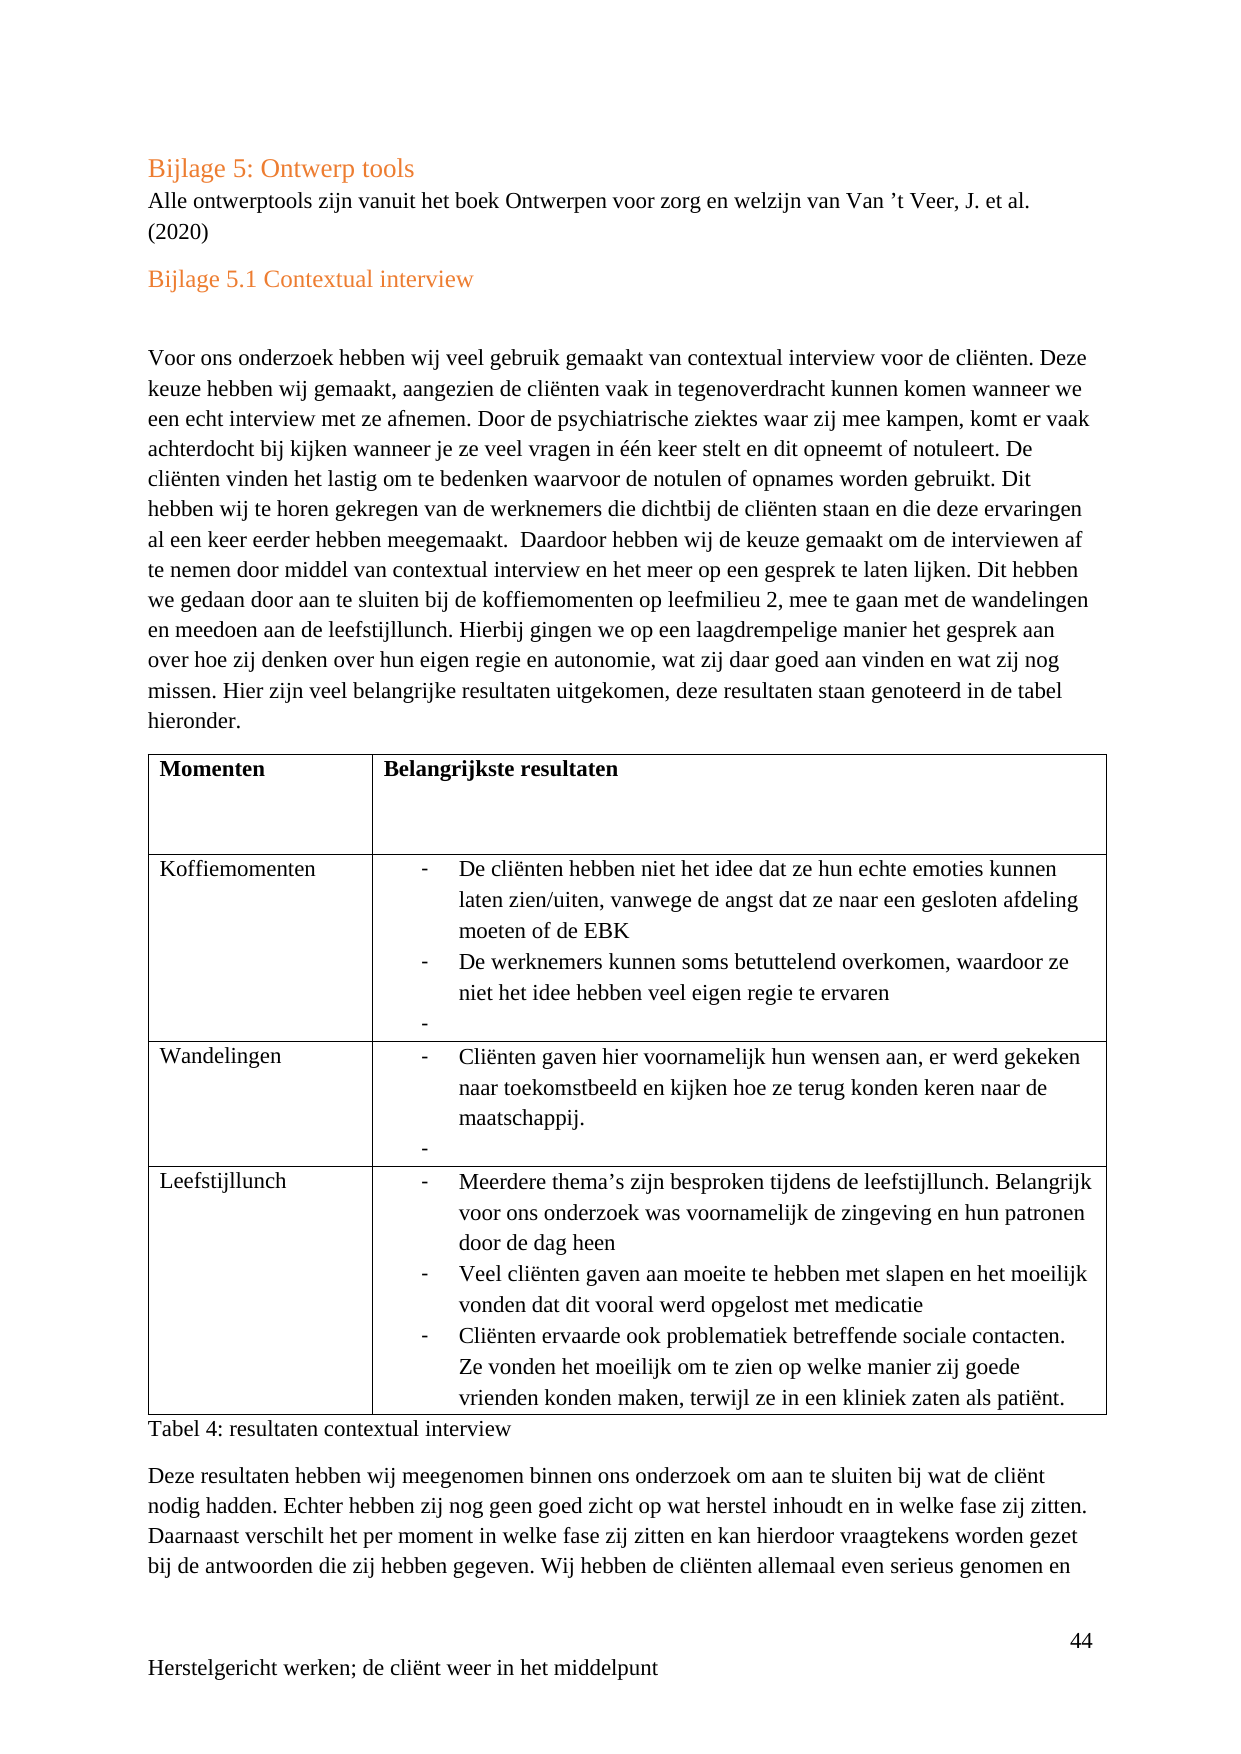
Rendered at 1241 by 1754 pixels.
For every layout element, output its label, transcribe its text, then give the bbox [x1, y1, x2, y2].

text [148, 1462, 1093, 1579]
table_cell Leefstijllunch [149, 1167, 372, 1414]
table_cell Wandelingen [149, 1042, 372, 1166]
table_header Momenten [149, 755, 372, 853]
table_header Belangrijkste resultaten [373, 755, 1106, 853]
subtitle Bijlage 5.1 Contextual interview [148, 264, 1093, 293]
text Alle ontwerptools zijn vanuit het boek Ontwerpen voor zorg en welzijn van Van ’t Veer, J. et al. (2020) [148, 187, 1093, 244]
table_cell Cliënten gaven hier voornamelijk hun wensen aan, er werd gekeken naar toekomstbeeld en kijken hoe ze terug konden keren naar de maatschappij. [373, 1042, 1106, 1166]
table_cell Koffiemomenten [149, 855, 372, 1041]
subtitle Bijlage 5: Ontwerp tools [148, 152, 1093, 183]
table_cell Meerdere thema’s zijn besproken tijdens de leefstijllunch. Belangrijk voor ons onderzoek was voornamelijk de zingeving en hun patronen door de dag heen Veel cliënten gaven aan moeite te hebben met slapen en het moeilijk vonden dat dit vooral werd opgelost met medicatie Cliënten ervaarde ook problematiek betreffende sociale contacten. Ze vonden het moeilijk om te zien op welke manier zij goede vrienden konden maken, terwijl ze in een kliniek zaten als patiënt. [373, 1167, 1106, 1414]
text Voor ons onderzoek hebben wij veel gebruik gemaakt van contextual interview voor de cliënten. Deze keuze hebben wij gemaakt, aangezien de cliënten vaak in tegenoverdracht kunnen komen wanneer we een echt interview met ze afnemen. Door de psychiatrische ziektes waar zij mee kampen, komt er vaak achterdocht bij kijken wanneer je ze veel vragen in één keer stelt en dit opneemt of notuleert. De cliënten vinden het lastig om te bedenken waarvoor de notulen of opnames worden gebruikt. Dit hebben wij te horen gekregen van de werknemers die dichtbij de cliënten staan en die deze ervaringen al een keer eerder hebben meegemaakt. Daardoor hebben wij de keuze gemaakt om de interviewen af te nemen door middel van contextual interview en het meer op een gesprek te laten lijken. Dit hebben we gedaan door aan te sluiten bij de koffiemomenten op leefmilieu 2, mee te gaan met de wandelingen en meedoen aan de leefstijllunch. Hierbij gingen we op een laagdrempelige manier het gesprek aan over hoe zij denken over hun eigen regie en autonomie, wat zij daar goed aan vinden en wat zij nog missen. Hier zijn veel belangrijke resultaten uitgekomen, deze resultaten staan genoteerd in de tabel hieronder. [148, 344, 1093, 733]
text Tabel 4: resultaten contextual interview [148, 1415, 1093, 1441]
table_cell De cliënten hebben niet het idee dat ze hun echte emoties kunnen laten zien/uiten, vanwege de angst dat ze naar een gesloten afdeling moeten of de EBK De werknemers kunnen soms betuttelend overkomen, waardoor ze niet het idee hebben veel eigen regie te ervaren [373, 855, 1106, 1041]
